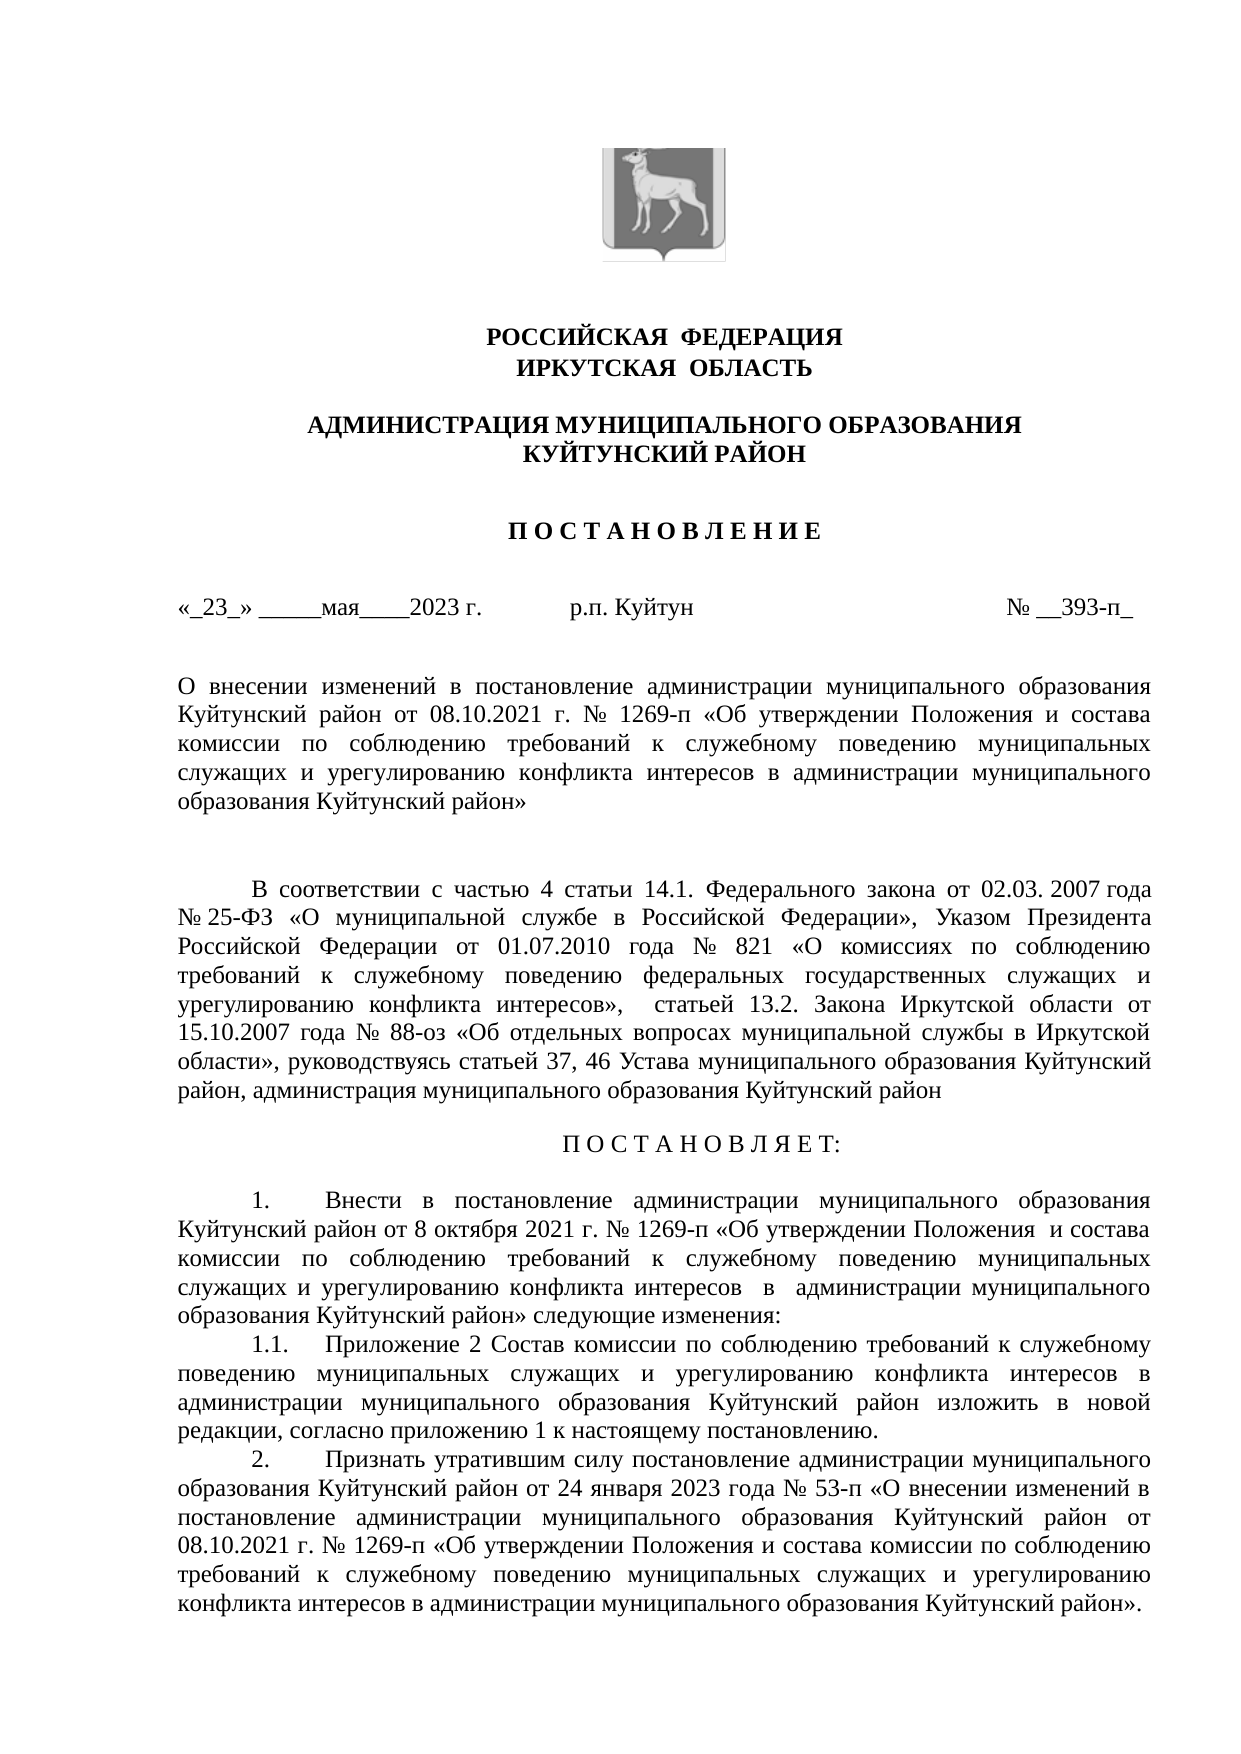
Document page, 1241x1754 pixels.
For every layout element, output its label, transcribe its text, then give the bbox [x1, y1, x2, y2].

subtitle ИРКУТСКАЯ ОБЛАСТЬ [177, 353, 1152, 382]
subtitle П О С Т А Н О В Л Е Н И Е [177, 516, 1152, 544]
text П О С Т А Н О В Л Я Е Т: [177, 1131, 1152, 1158]
list Признать утратившим силу постановление администрации муниципального образования Куйтунский район от 24 января 2023 года № 53-п «О внесении изменений в постановление администрации муниципального образования Куйтунский район от 08.10.2021 г. № 1269-п «Об утверждении Положения и состава комиссии по соблюдению требований к служебному поведению муниципальных служащих и урегулированию конфликта интересов в администрации муниципального образования Куйтунский район». [177, 1444, 1152, 1617]
text «_23_» _____мая____2023 г. р.п. Куйтун № __393-п_ [177, 592, 1152, 621]
text О внесении изменений в постановление администрации муниципального образования Куйтунский район от 08.10.2021 г. № 1269-п «Об утверждении Положения и состава комиссии по соблюдению требований к служебному поведению муниципальных служащих и урегулированию конфликта интересов в администрации муниципального образования Куйтунский район» [177, 671, 1152, 814]
text РОССИЙСКАЯ ФЕДЕРАЦИЯ [177, 322, 1152, 351]
subtitle АДМИНИСТРАЦИЯ МУНИЦИПАЛЬНОГО ОБРАЗОВАНИЯ [177, 411, 1152, 439]
list Внести в постановление администрации муниципального образования Куйтунский район от 8 октября 2021 г. № 1269-п «Об утверждении Положения и состава комиссии по соблюдению требований к служебному поведению муниципальных служащих и урегулированию конфликта интересов в администрации муниципального образования Куйтунский район» следующие изменения: [177, 1186, 1152, 1329]
list Приложение 2 Состав комиссии по соблюдению требований к служебному поведению муниципальных служащих и урегулированию конфликта интересов в администрации муниципального образования Куйтунский район изложить в новой редакции, согласно приложению 1 к настоящему постановлению. [177, 1329, 1152, 1444]
text В соответствии с частью 4 статьи 14.1. Федерального закона от 02.03. 2007 года № 25-ФЗ «О муниципальной службе в Российской Федерации», Указом Президента Российской Федерации от 01.07.2010 года № 821 «О комиссиях по соблюдению требований к служебному поведению федеральных государственных служащих и урегулированию конфликта интересов», статьей 13.2. Закона Иркутской области от 15.10.2007 года № 88-оз «Об отдельных вопросах муниципальной службы в Иркутской области», руководствуясь статьей 37, 46 Устава муниципального образования Куйтунский район, администрация муниципального образования Куйтунский район [177, 874, 1152, 1104]
subtitle КУЙТУНСКИЙ РАЙОН [177, 439, 1152, 468]
